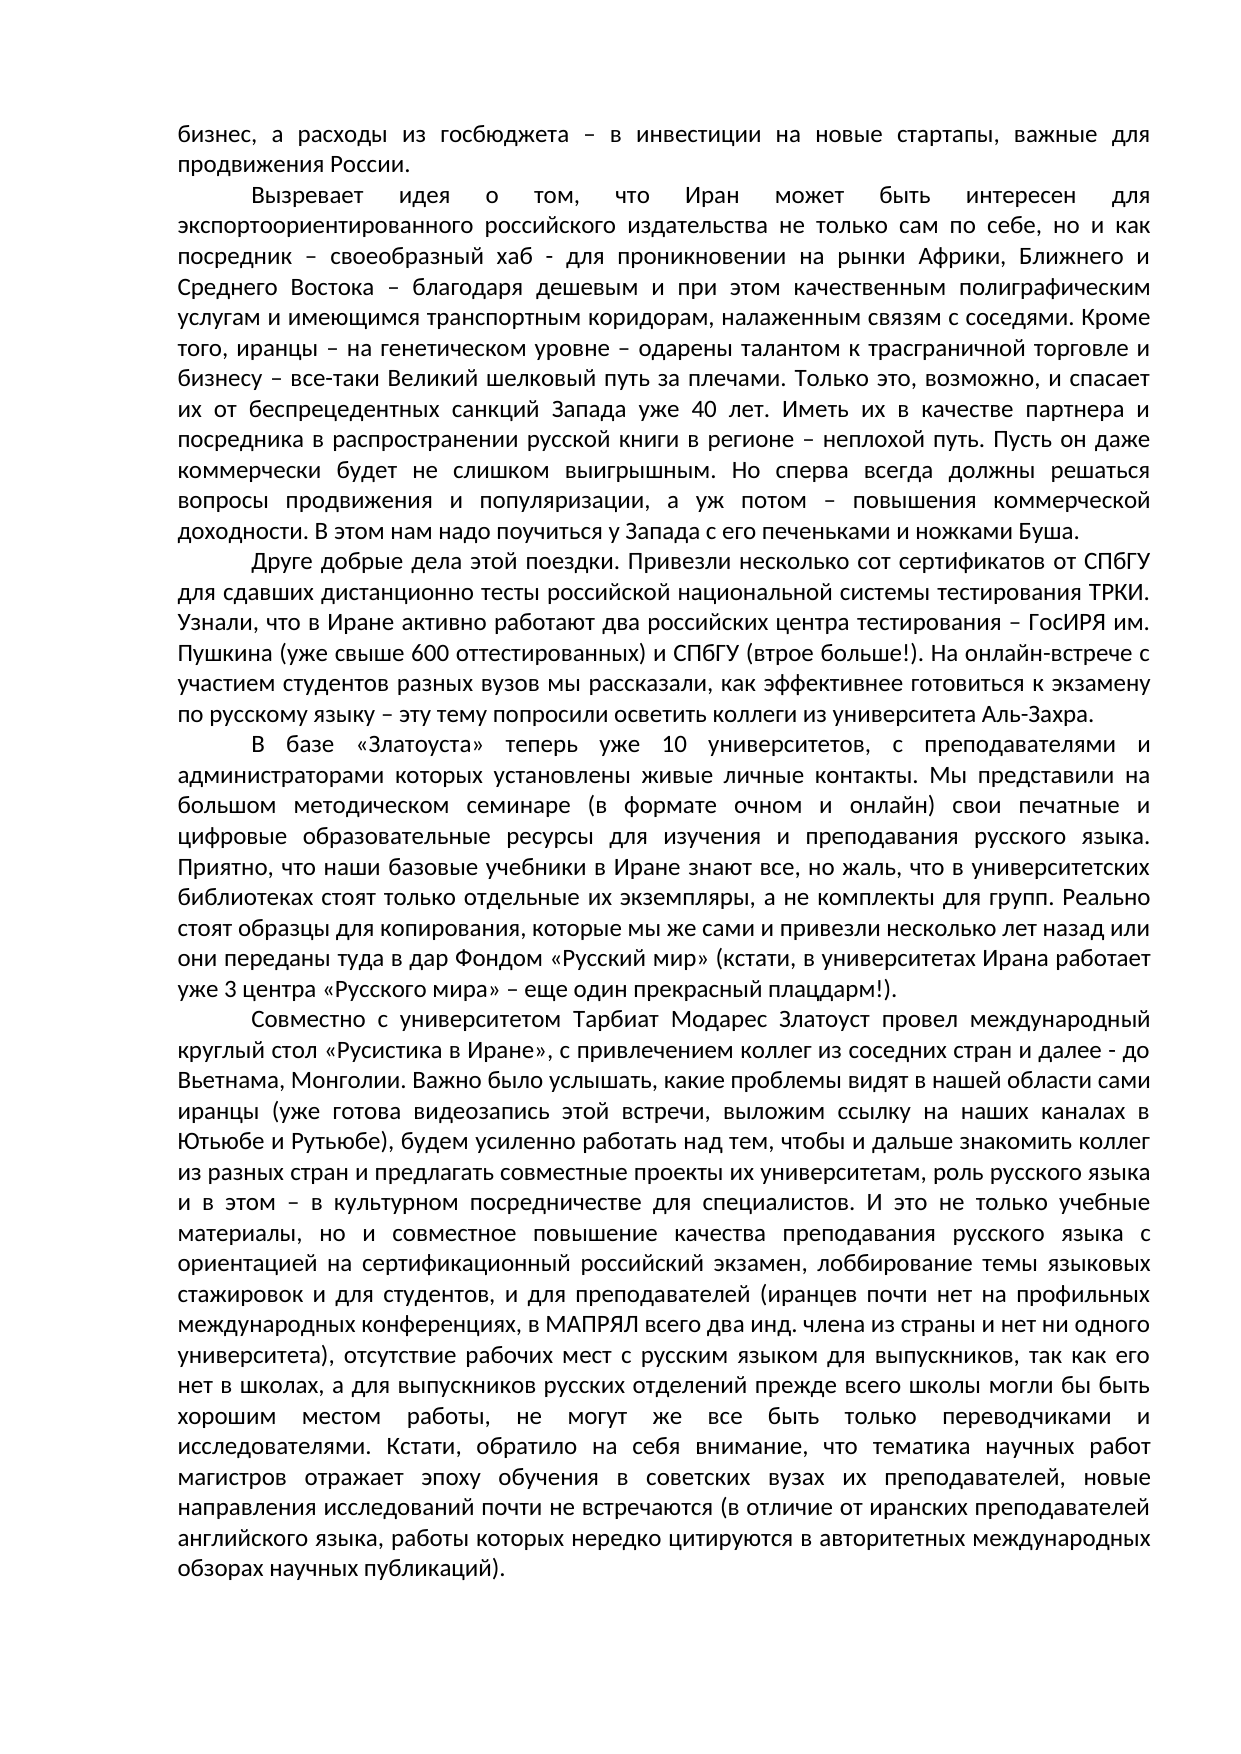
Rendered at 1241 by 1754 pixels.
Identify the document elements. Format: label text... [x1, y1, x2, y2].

text Совместно с университетом Тарбиат Модарес Златоуст провел международный круглый стол «Русистика в Иране», с привлечением коллег из соседних стран и далее - до Вьетнама, Монголии. Важно было услышать, какие проблемы видят в нашей области сами иранцы (уже готова видеозапись этой встречи, выложим ссылку на наших каналах в Ютьюбе и Рутьюбе), будем усиленно работать над тем, чтобы и дальше знакомить коллег из разных стран и предлагать совместные проекты их университетам, роль русского языка и в этом – в культурном посредничестве для специалистов. И это не только учебные материалы, но и совместное повышение качества преподавания русского языка с ориентацией на сертификационный российский экзамен, лоббирование темы языковых стажировок и для студентов, и для преподавателей (иранцев почти нет на профильных международных конференциях, в МАПРЯЛ всего два инд. члена из страны и нет ни одного университета), отсутствие рабочих мест с русским языком для выпускников, так как его нет в школах, а для выпускников русских отделений прежде всего школы могли бы быть хорошим местом работы, не могут же все быть только переводчиками и исследователями. Кстати, обратило на себя внимание, что тематика научных работ магистров отражает эпоху обучения в советских вузах их преподавателей, новые направления исследований почти не встречаются (в отличие от иранских преподавателей английского языка, работы которых нередко цитируются в авторитетных международных обзорах научных публикаций). [177, 1003, 1152, 1583]
text Друге добрые дела этой поездки. Привезли несколько сот сертификатов от СПбГУ для сдавших дистанционно тесты российской национальной системы тестирования ТРКИ. Узнали, что в Иране активно работают два российских центра тестирования – ГосИРЯ им. Пушкина (уже свыше 600 оттестированных) и СПбГУ (втрое больше!). На онлайн-встрече с участием студентов разных вузов мы рассказали, как эффективнее готовиться к экзамену по русскому языку – эту тему попросили осветить коллеги из университета Аль-Захра. [177, 545, 1152, 728]
text Вызревает идея о том, что Иран может быть интересен для экспортоориентированного российского издательства не только сам по себе, но и как посредник – своеобразный хаб - для проникновении на рынки Африки, Ближнего и Среднего Востока – благодаря дешевым и при этом качественным полиграфическим услугам и имеющимся транспортным коридорам, налаженным связям с соседями. Кроме того, иранцы – на генетическом уровне – одарены талантом к трасграничной торговле и бизнесу – все-таки Великий шелковый путь за плечами. Только это, возможно, и спасает их от беспрецедентных санкций Запада уже 40 лет. Иметь их в качестве партнера и посредника в распространении русской книги в регионе – неплохой путь. Пусть он даже коммерчески будет не слишком выигрышным. Но сперва всегда должны решаться вопросы продвижения и популяризации, а уж потом – повышения коммерческой доходности. В этом нам надо поучиться у Запада с его печеньками и ножками Буша. [177, 179, 1152, 545]
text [177, 118, 1152, 179]
text В базе «Златоуста» теперь уже 10 университетов, с преподавателями и администраторами которых установлены живые личные контакты. Мы представили на большом методическом семинаре (в формате очном и онлайн) свои печатные и цифровые образовательные ресурсы для изучения и преподавания русского языка. Приятно, что наши базовые учебники в Иране знают все, но жаль, что в университетских библиотеках стоят только отдельные их экземпляры, а не комплекты для групп. Реально стоят образцы для копирования, которые мы же сами и привезли несколько лет назад или они переданы туда в дар Фондом «Русский мир» (кстати, в университетах Ирана работает уже 3 центра «Русского мира» – еще один прекрасный плацдарм!). [177, 728, 1152, 1003]
